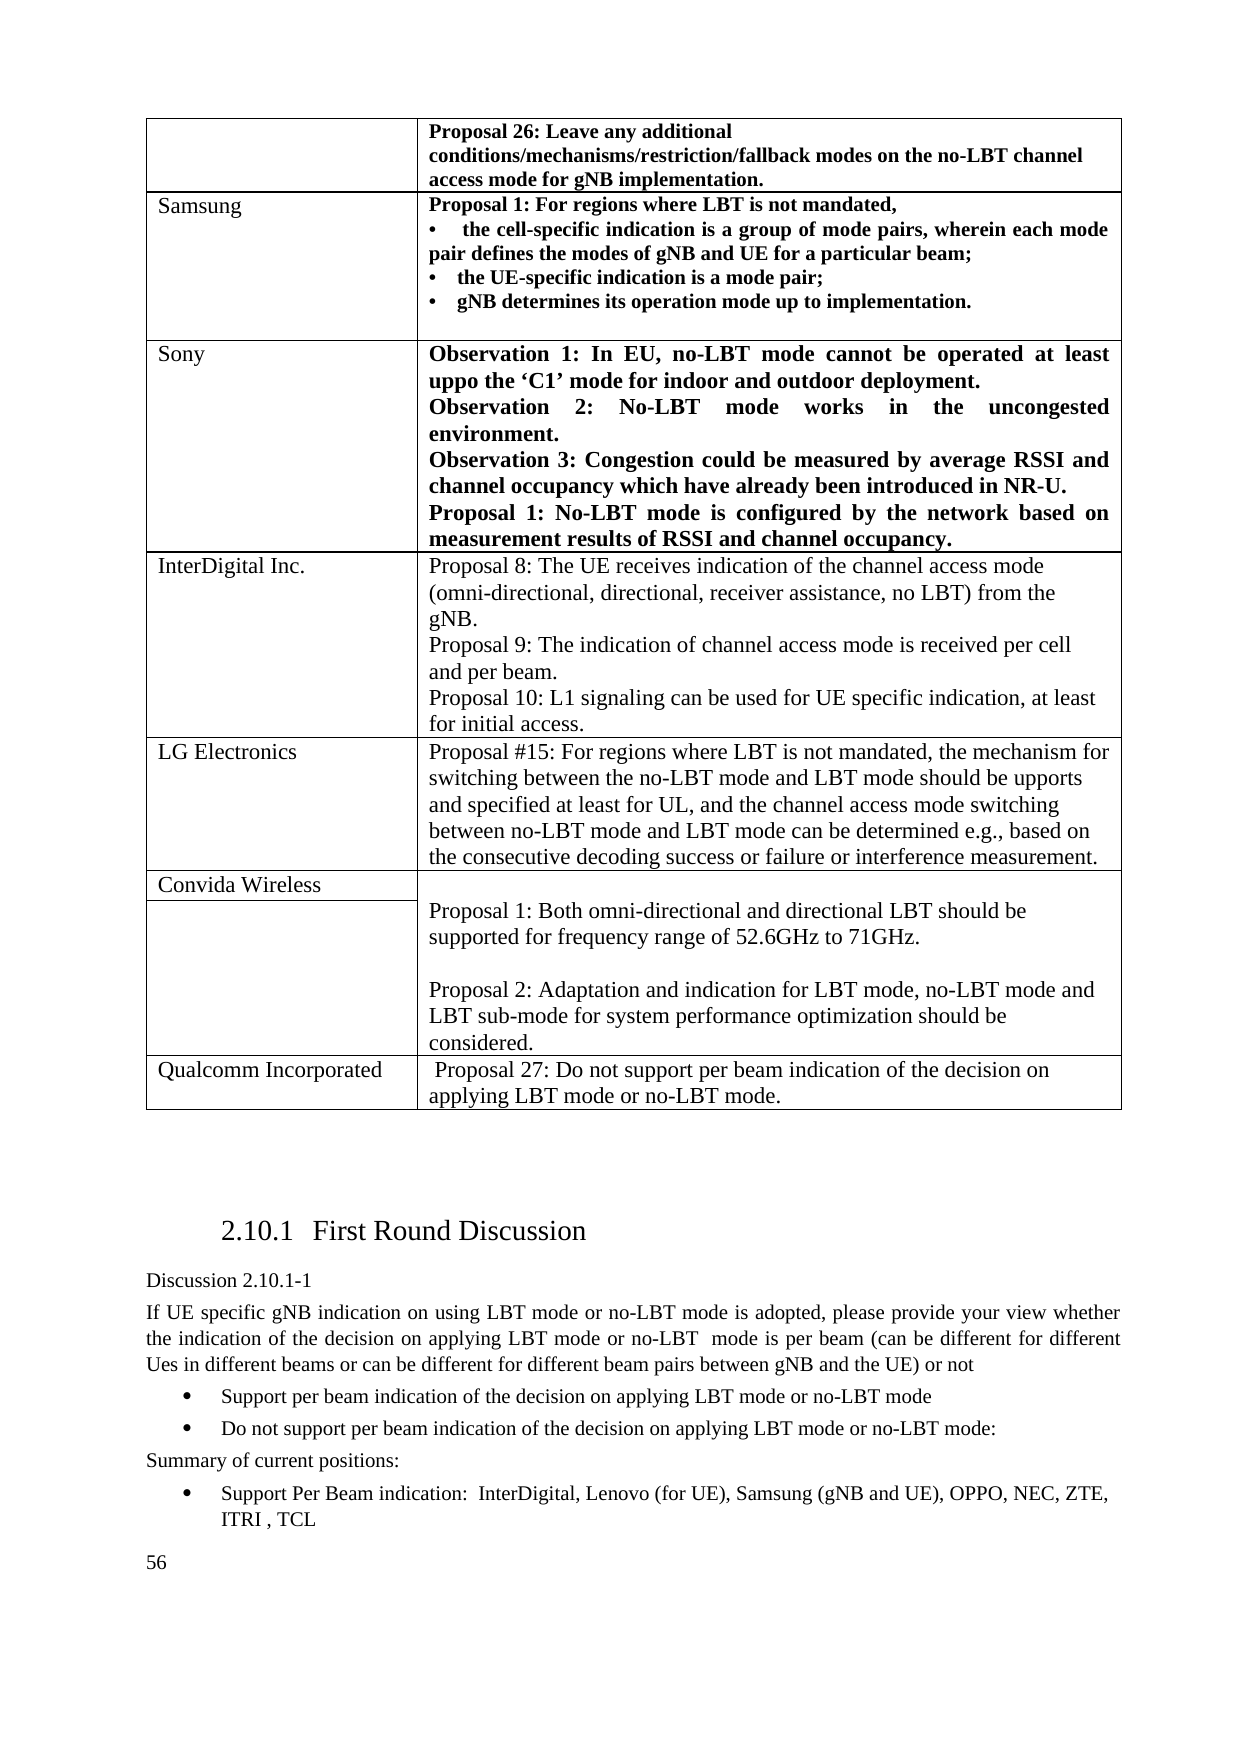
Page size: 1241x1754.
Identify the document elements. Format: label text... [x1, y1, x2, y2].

list Support Per Beam indication: InterDigital, Lenovo (for UE), Samsung (gNB and UE), OPPO, NEC, ZTE, ITRI , TCL [183, 1481, 1122, 1531]
list Do not support per beam indication of the decision on applying LBT mode or no-LBT mode: [183, 1416, 1122, 1440]
table_cell InterDigital Inc. [147, 553, 417, 737]
table_cell Observation 1: In EU, no-LBT mode cannot be operated at least uppo the ‘C1’ mode for indoor and outdoor deployment. Observation 2: No-LBT mode works in the uncongested environment. Observation 3: Congestion could be measured by average RSSI and channel occupancy which have already been introduced in NR-U. Proposal 1: No-LBT mode is configured by the network based on measurement results of RSSI and channel occupancy. [418, 341, 1121, 551]
table_cell Proposal 8: The UE receives indication of the channel access mode (omni-directional, directional, receiver assistance, no LBT) from the gNB. Proposal 9: The indication of channel access mode is received per cell and per beam. Proposal 10: L1 signaling can be used for UE specific indication, at least for initial access. [418, 553, 1121, 737]
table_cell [418, 119, 1121, 191]
subtitle First Round Discussion [221, 1213, 1122, 1246]
list Support per beam indication of the decision on applying LBT mode or no-LBT mode [183, 1384, 1122, 1408]
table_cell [147, 119, 417, 191]
table_cell LG Electronics [147, 738, 417, 870]
table_cell Qualcomm Incorporated [147, 1056, 417, 1109]
table_cell Convida Wireless [147, 871, 417, 900]
table_cell Proposal 1: For regions where LBT is not mandated, • the cell-specific indication is a group of mode pairs, wherein each mode pair defines the modes of gNB and UE for a particular beam; • the UE-specific indication is a mode pair; • gNB determines its operation mode up to implementation. [418, 193, 1121, 339]
text Discussion 2.10.1-1 [146, 1268, 1122, 1292]
text Summary of current positions: [146, 1448, 1122, 1472]
text If UE specific gNB indication on using LBT mode or no-LBT mode is adopted, please provide your view whether the indication of the decision on applying LBT mode or no-LBT mode is per beam (can be different for different Ues in different beams or can be different for different beam pairs between gNB and the UE) or not [146, 1300, 1122, 1376]
table_cell Sony [147, 341, 417, 551]
table_cell Proposal #15: For regions where LBT is not mandated, the mechanism for switching between the no-LBT mode and LBT mode should be upports and specified at least for UL, and the channel access mode switching between no-LBT mode and LBT mode can be determined e.g., based on the consecutive decoding success or failure or interference measurement. [418, 738, 1121, 870]
table_cell Proposal 27: Do not support per beam indication of the decision on applying LBT mode or no-LBT mode. [418, 1056, 1121, 1109]
table_cell [147, 901, 417, 1055]
table_cell Samsung [147, 193, 417, 339]
table_cell Proposal 2: Adaptation and indication for LBT mode, no-LBT mode and LBT sub-mode for system performance optimization should be considered. [418, 871, 1121, 1055]
